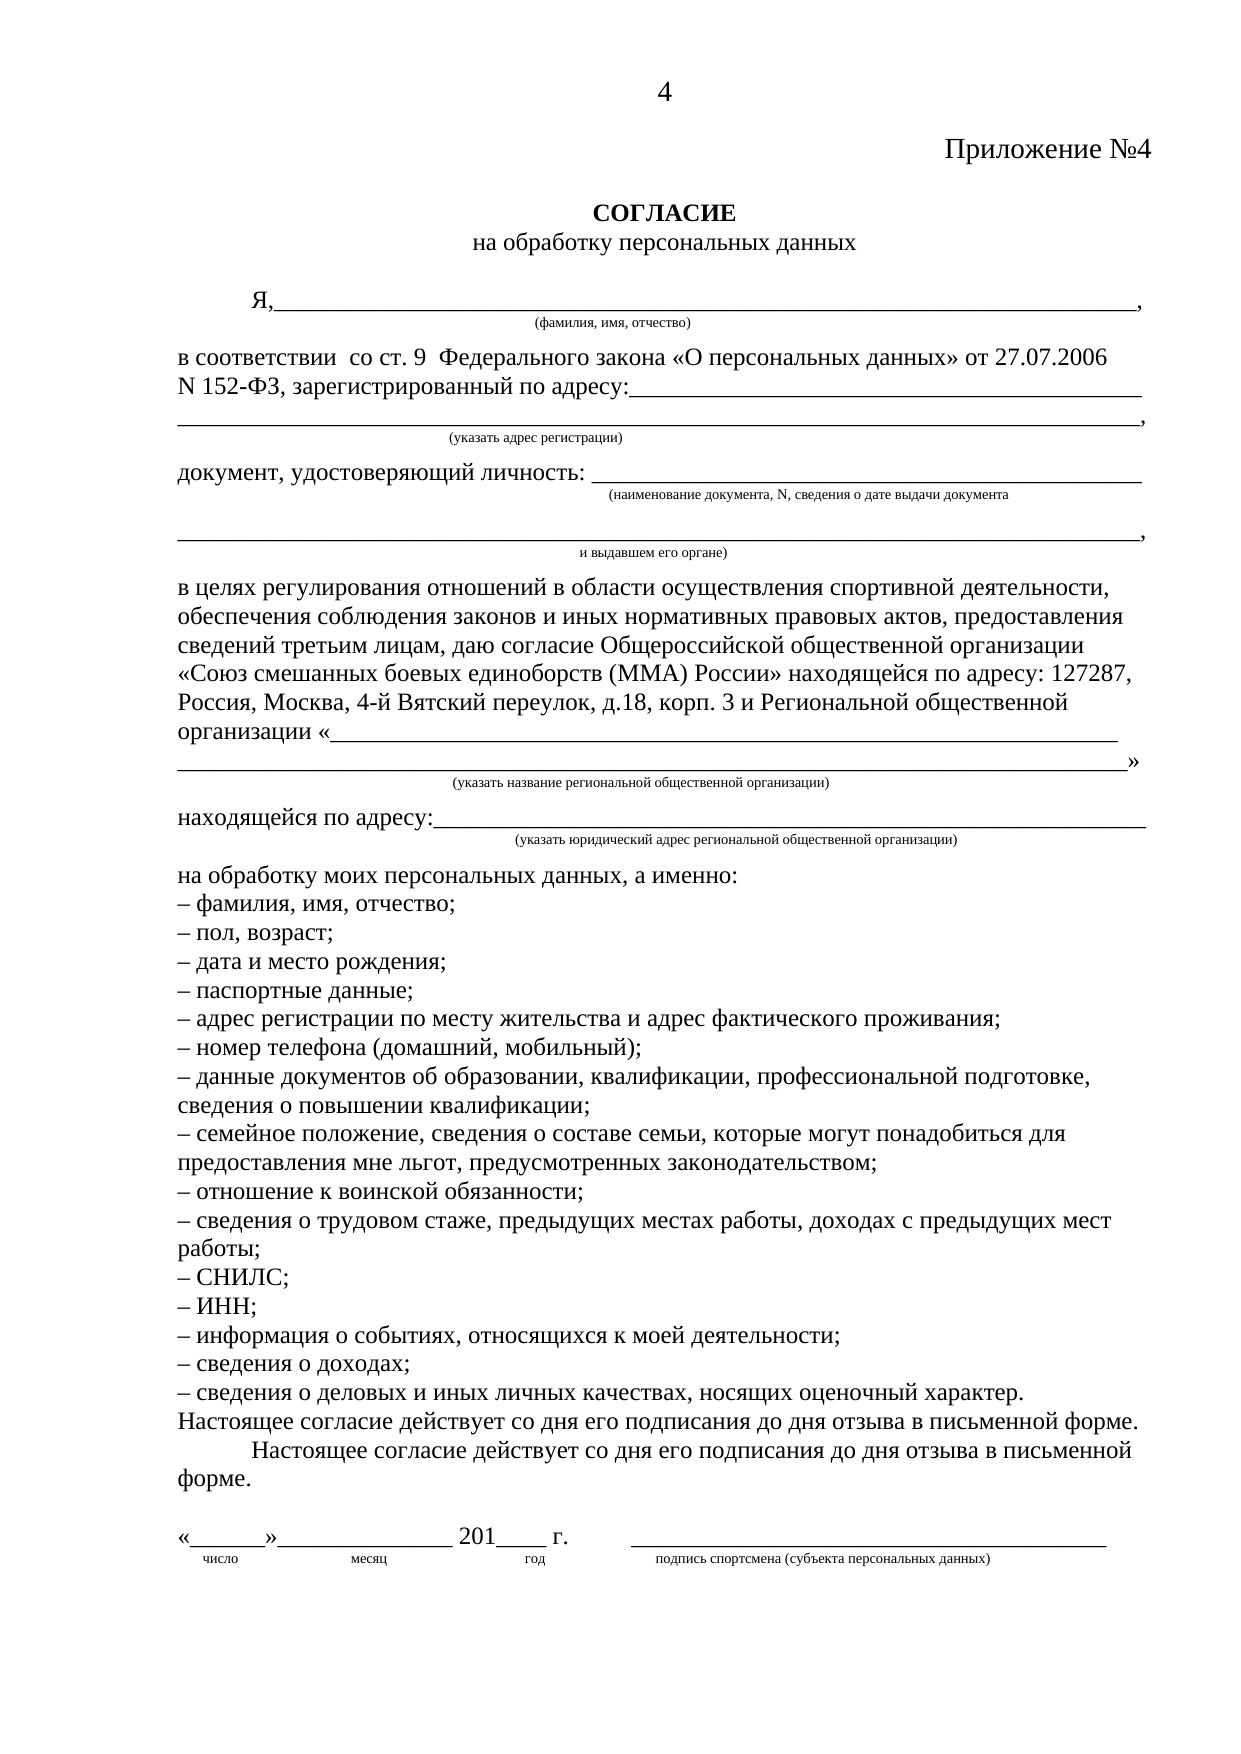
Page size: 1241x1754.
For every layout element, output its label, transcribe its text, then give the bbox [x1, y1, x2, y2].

text (указать название региональной общественной организации) [177, 773, 1152, 802]
text (указать адрес регистрации) [177, 428, 1152, 457]
text – дата и место рождения; [177, 946, 1152, 975]
text Настоящее согласие действует со дня его подписания до дня отзыва в письменной форме. [177, 1435, 1152, 1492]
text – ИНН; [177, 1291, 1152, 1320]
text Настоящее согласие действует со дня его подписания до дня отзыва в письменной форме. [177, 1406, 1152, 1435]
text – сведения о деловых и иных личных качествах, носящих оценочный характер. [177, 1377, 1152, 1406]
text – информация о событиях, относящихся к моей деятельности; [177, 1320, 1152, 1348]
text – данные документов об образовании, квалификации, профессиональной подготовке, сведения о повышении квалификации; [177, 1061, 1152, 1118]
text – семейное положение, сведения о составе семьи, которые могут понадобиться для предоставления мне льгот, предусмотренных законодательством; [177, 1118, 1152, 1176]
text Приложение №4 [177, 131, 1152, 165]
text «______»______________ 201____ г. ______________________________________ [177, 1521, 1152, 1550]
text – фамилия, имя, отчество; [177, 888, 1152, 917]
text _____________________________________________________________________________, [177, 400, 1152, 428]
text число месяц год подпись спортсмена (субъекта персональных данных) [177, 1550, 1152, 1578]
text в целях регулирования отношений в области осуществления спортивной деятельности, обеспечения соблюдения законов и иных нормативных правовых актов, предоставления сведений третьим лицам, даю согласие Общероссийской общественной организации «Союз смешанных боевых единоборств (ММА) России» находящейся по адресу: 127287, Россия, Москва, 4-й Вятский переулок, д.18, корп. 3 и Региональной общественной организации «_______________________________________________________________ ____________________________________________________________________________» [177, 572, 1152, 773]
text – сведения о доходах; [177, 1348, 1152, 1377]
text – пол, возраст; [177, 917, 1152, 946]
text на обработку моих персональных данных, а именно: [177, 860, 1152, 888]
text документ, удостоверяющий личность: ____________________________________________ [177, 457, 1152, 486]
text – номер телефона (домашний, мобильный); [177, 1032, 1152, 1061]
text – паспортные данные; [177, 975, 1152, 1003]
text – сведения о трудовом стаже, предыдущих местах работы, доходах с предыдущих мест работы; [177, 1205, 1152, 1262]
text (указать юридический адрес региональной общественной организации) [177, 831, 1152, 860]
text на обработку персональных данных [177, 227, 1152, 256]
text в соответствии со ст. 9 Федерального закона «О персональных данных» от 27.07.2006 N 152-ФЗ, зарегистрированный по адресу:_________________________________________ [177, 342, 1152, 400]
text находящейся по адресу:_________________________________________________________ [177, 802, 1152, 831]
text – адрес регистрации по месту жительства и адрес фактического проживания; [177, 1003, 1152, 1032]
text СОГЛАСИЕ [177, 198, 1152, 227]
text _____________________________________________________________________________, [177, 515, 1152, 543]
text – СНИЛС; [177, 1262, 1152, 1291]
text (наименование документа, N, сведения о дате выдачи документа [177, 486, 1152, 515]
text и выдавшем его органе) [177, 543, 1152, 572]
text (фамилия, имя, отчество) [177, 313, 1152, 342]
text – отношение к воинской обязанности; [177, 1176, 1152, 1205]
text Я,_____________________________________________________________________, [177, 285, 1152, 313]
